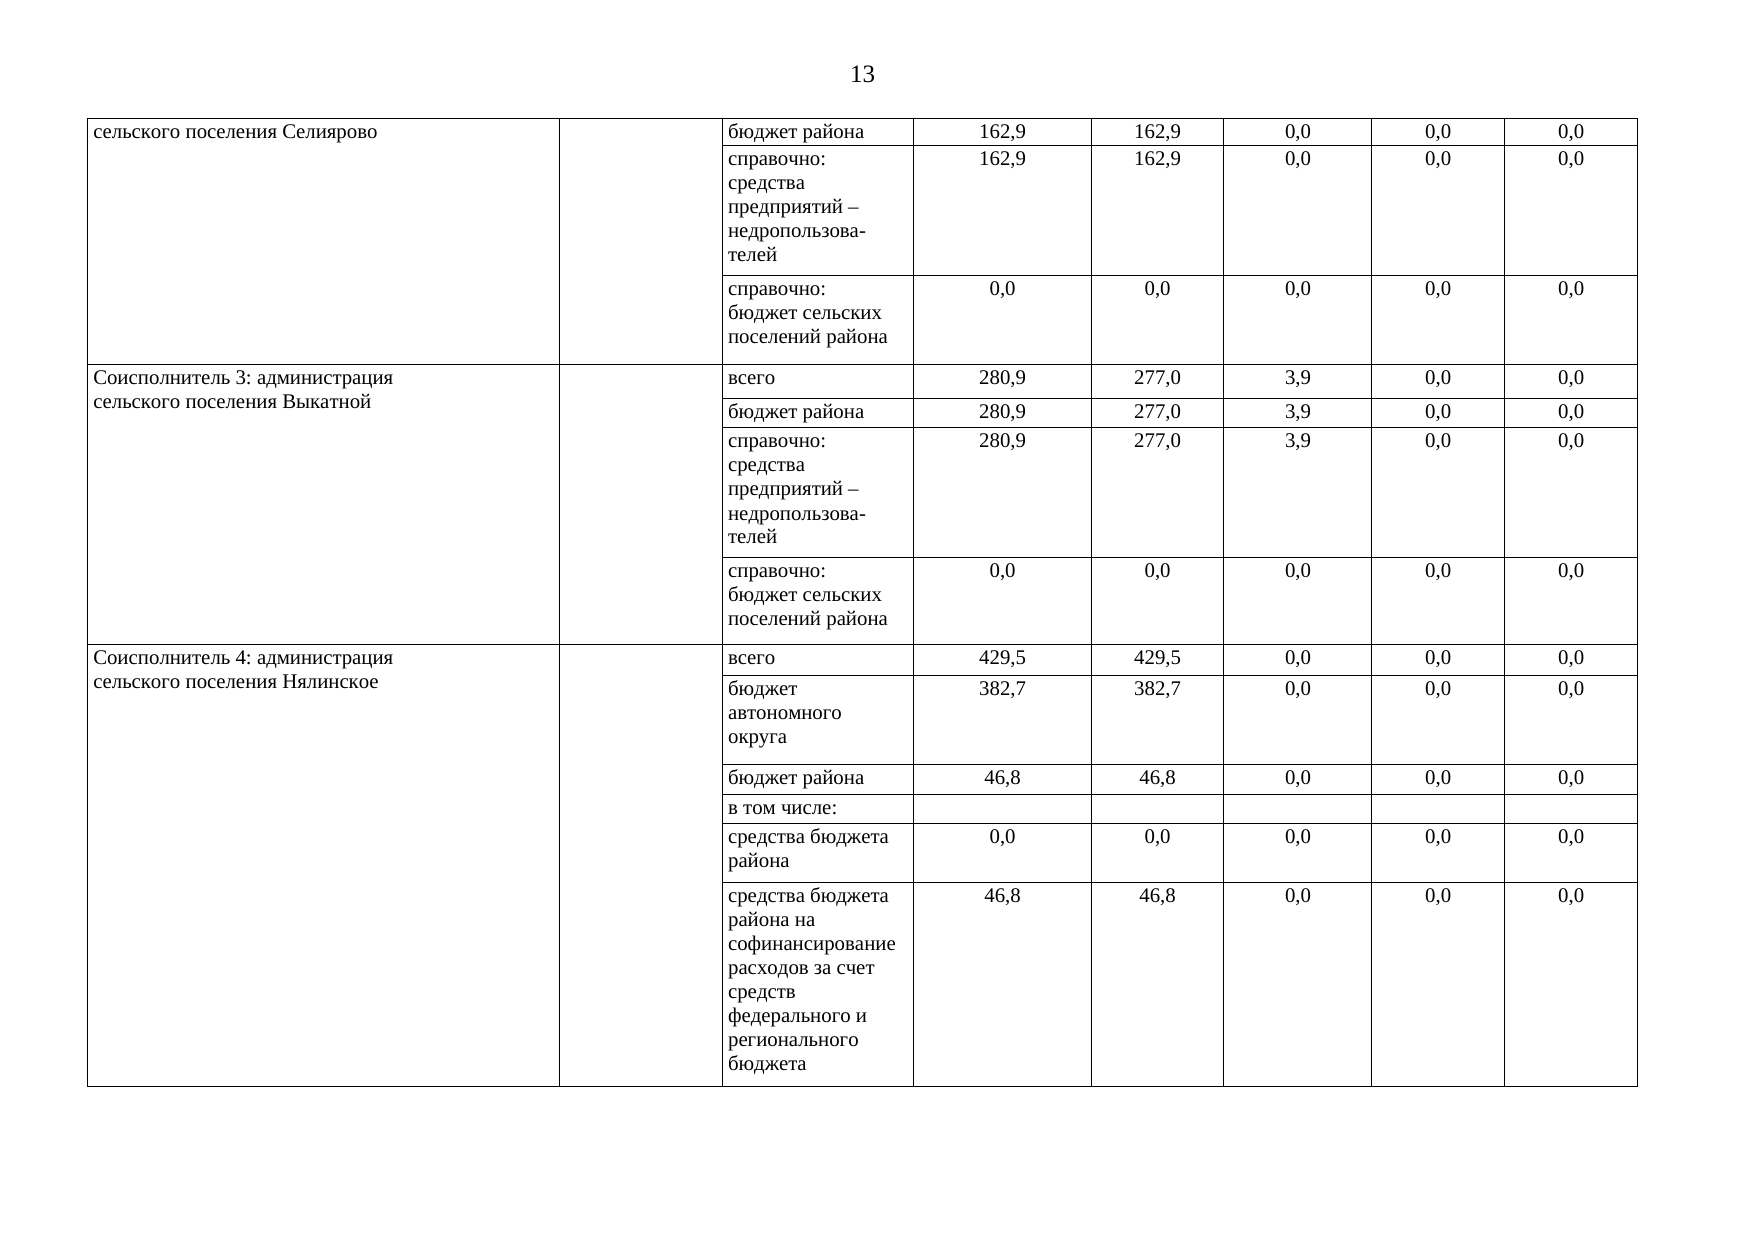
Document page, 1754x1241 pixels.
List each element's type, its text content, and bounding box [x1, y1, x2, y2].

table_cell 0,0 [1224, 645, 1371, 675]
table_cell [1092, 795, 1223, 823]
table_cell Соисполнитель 4: администрация сельского поселения Нялинское [88, 645, 559, 1086]
table_cell 0,0 [1224, 276, 1371, 364]
table_cell всего [723, 645, 913, 675]
table_cell [560, 645, 722, 1086]
table_cell 0,0 [1372, 119, 1504, 145]
table_cell в том числе: [723, 795, 913, 823]
table_cell 0,0 [1372, 399, 1504, 427]
table_cell [914, 795, 1091, 823]
table_cell 0,0 [1092, 276, 1223, 364]
table_cell 0,0 [1224, 765, 1371, 794]
table_cell 0,0 [1372, 365, 1504, 398]
table_cell средства бюджета района [723, 824, 913, 882]
table_cell 277,0 [1092, 365, 1223, 398]
table_cell 0,0 [1372, 428, 1504, 557]
table_cell бюджет района [723, 399, 913, 427]
table_cell 0,0 [1505, 428, 1637, 557]
table_cell 0,0 [1092, 824, 1223, 882]
table_cell справочно: средства предприятий – недропользова-телей [723, 428, 913, 557]
table_cell 0,0 [1224, 558, 1371, 644]
table_cell [560, 365, 722, 644]
table_cell 0,0 [1092, 558, 1223, 644]
table_cell 3,9 [1224, 428, 1371, 557]
table_cell 0,0 [1372, 765, 1504, 794]
table_cell 162,9 [1092, 146, 1223, 275]
table_cell 0,0 [1505, 883, 1637, 1086]
table_cell 3,9 [1224, 365, 1371, 398]
table_cell 382,7 [914, 676, 1091, 764]
table_cell 162,9 [1092, 119, 1223, 145]
table_cell 0,0 [1224, 824, 1371, 882]
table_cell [88, 119, 559, 364]
table_cell 0,0 [1505, 645, 1637, 675]
table_cell 0,0 [1505, 119, 1637, 145]
table_cell 0,0 [1372, 824, 1504, 882]
table_cell 429,5 [1092, 645, 1223, 675]
table_cell 0,0 [914, 824, 1091, 882]
table_cell 162,9 [914, 146, 1091, 275]
table_cell [1224, 795, 1371, 823]
table_cell [1372, 795, 1504, 823]
table_cell 46,8 [1092, 765, 1223, 794]
table_cell 3,9 [1224, 399, 1371, 427]
table_cell 0,0 [1224, 883, 1371, 1086]
table_cell 0,0 [1372, 883, 1504, 1086]
table_cell 0,0 [1505, 765, 1637, 794]
table_cell справочно: средства предприятий – недропользова-телей [723, 146, 913, 275]
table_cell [723, 276, 913, 364]
table_cell 280,9 [914, 365, 1091, 398]
table_cell 0,0 [1505, 365, 1637, 398]
table_cell 0,0 [914, 276, 1091, 364]
table_cell 0,0 [1505, 146, 1637, 275]
table_cell 0,0 [1505, 399, 1637, 427]
table_cell 0,0 [1505, 824, 1637, 882]
table_cell 0,0 [1372, 645, 1504, 675]
table_cell средства бюджета района на софинансирование расходов за счет средств федерального и регионального бюджета [723, 883, 913, 1086]
table_cell 0,0 [1505, 558, 1637, 644]
table_cell [560, 119, 722, 364]
table_cell бюджет автономного округа [723, 676, 913, 764]
table_cell 0,0 [1224, 119, 1371, 145]
table_cell 0,0 [1372, 276, 1504, 364]
table_cell 280,9 [914, 428, 1091, 557]
table_cell 0,0 [1224, 146, 1371, 275]
table_cell 46,8 [1092, 883, 1223, 1086]
table_cell 46,8 [914, 765, 1091, 794]
table_cell справочно: бюджет сельских поселений района [723, 558, 913, 644]
table_cell 0,0 [1224, 676, 1371, 764]
table_cell 0,0 [1505, 676, 1637, 764]
table_cell Соисполнитель 3: администрация сельского поселения Выкатной [88, 365, 559, 644]
table_cell 162,9 [914, 119, 1091, 145]
table_cell 280,9 [914, 399, 1091, 427]
table_cell 277,0 [1092, 399, 1223, 427]
table_cell 0,0 [914, 558, 1091, 644]
table_cell 429,5 [914, 645, 1091, 675]
table_cell бюджет района [723, 765, 913, 794]
table_cell 46,8 [914, 883, 1091, 1086]
table_cell 277,0 [1092, 428, 1223, 557]
table_cell 0,0 [1372, 676, 1504, 764]
table_cell [1505, 795, 1637, 823]
table_cell 0,0 [1372, 146, 1504, 275]
table_cell бюджет района [723, 119, 913, 145]
table_cell 0,0 [1505, 276, 1637, 364]
table_cell всего [723, 365, 913, 398]
table_cell 382,7 [1092, 676, 1223, 764]
table_cell 0,0 [1372, 558, 1504, 644]
